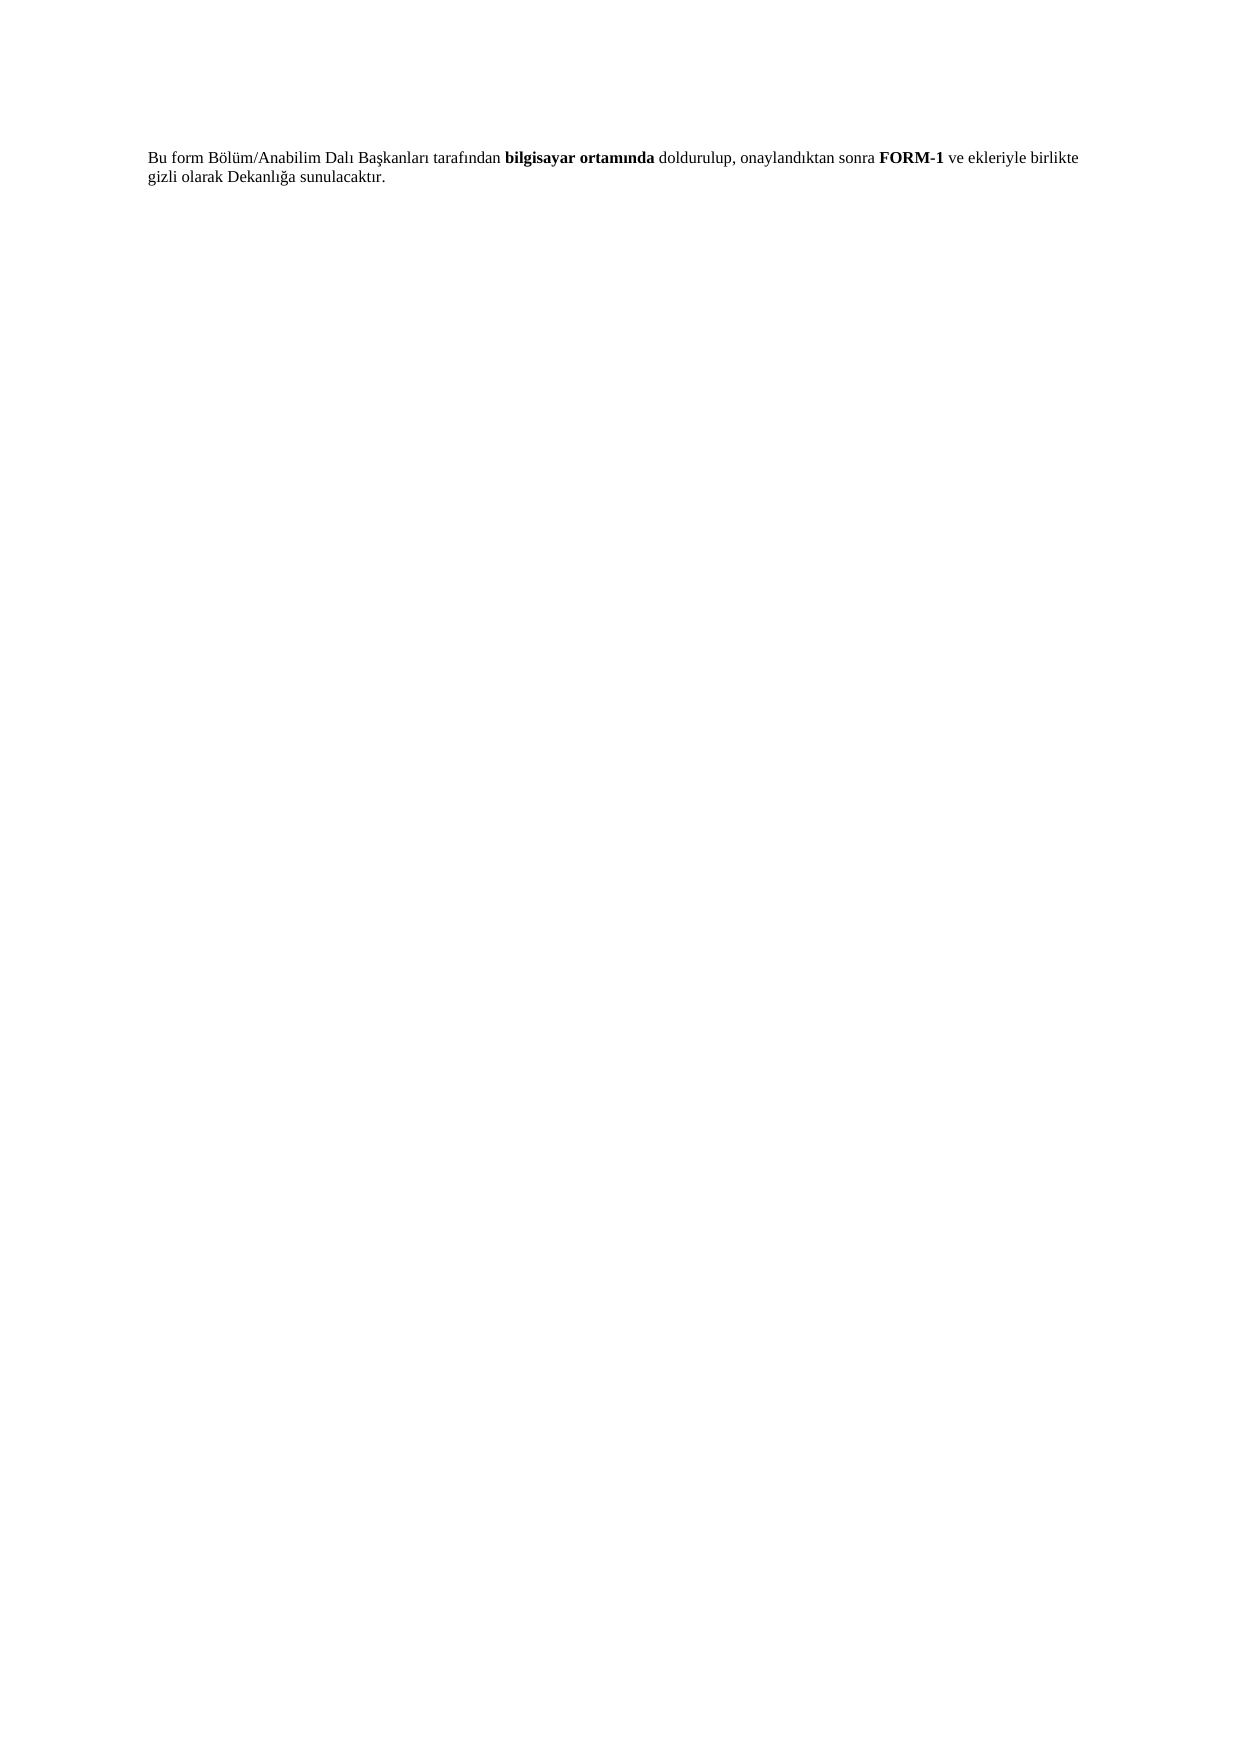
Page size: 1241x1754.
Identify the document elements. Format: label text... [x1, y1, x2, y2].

text Bu form Bölüm/Anabilim Dalı Başkanları tarafından bilgisayar ortamında doldurulup, onaylandıktan sonra FORM-1 ve ekleriyle birlikte gizli olarak Dekanlığa sunulacaktır. [148, 148, 1093, 186]
